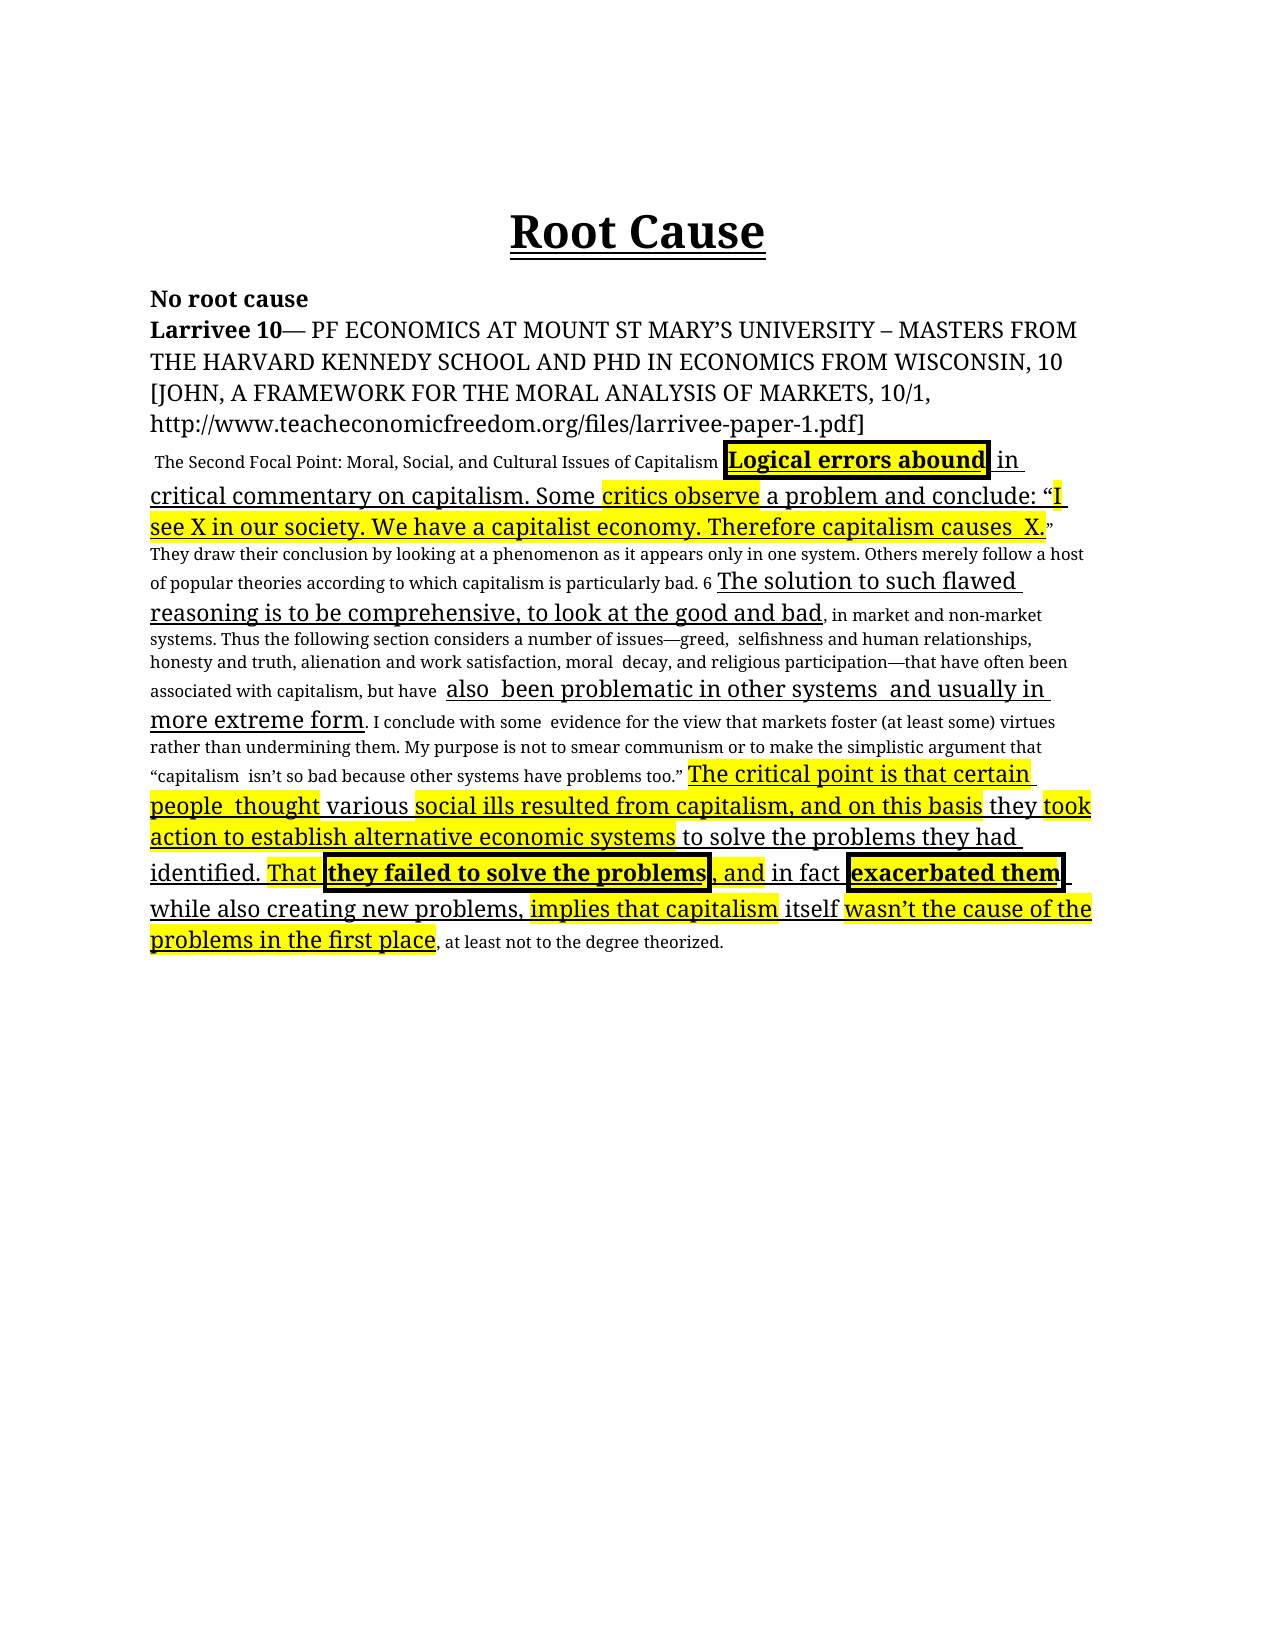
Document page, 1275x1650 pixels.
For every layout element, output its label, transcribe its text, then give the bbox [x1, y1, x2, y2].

text The Second Focal Point: Moral, Social, and Cultural Issues of Capitalism Logical errors abound in critical commentary on capitalism. Some critics observe a problem and conclude: “I see X in our society. We have a capitalist economy. Therefore capitalism causes X.” They draw their conclusion by looking at a phenomenon as it appears only in one system. Others merely follow a host of popular theories according to which capitalism is particularly bad. 6 The solution to such flawed reasoning is to be comprehensive, to look at the good and bad, in market and non-market systems. Thus the following section considers a number of issues—greed, selfishness and human relationships, honesty and truth, alienation and work satisfaction, moral decay, and religious participation—that have often been associated with capitalism, but have also been problematic in other systems and usually in more extreme form. I conclude with some evidence for the view that markets foster (at least some) virtues rather than undermining them. My purpose is not to smear communism or to make the simplistic argument that “capitalism isn’t so bad because other systems have problems too.” The critical point is that certain people thought various social ills resulted from capitalism, and on this basis they took action to establish alternative economic systems to solve the problems they had identified. That they failed to solve the problems, and in fact exacerbated them while also creating new problems, implies that capitalism itself wasn’t the cause of the problems in the first place, at least not to the degree theorized. [150, 439, 1095, 955]
subtitle Root Cause [150, 200, 1125, 262]
subtitle No root cause [150, 283, 1125, 314]
text Larrivee 10— PF ECONOMICS AT MOUNT ST MARY’S UNIVERSITY – MASTERS FROM THE HARVARD KENNEDY SCHOOL AND PHD IN ECONOMICS FROM WISCONSIN, 10 [JOHN, A FRAMEWORK FOR THE MORAL ANALYSIS OF MARKETS, 10/1, http://www.teacheconomicfreedom.org/files/larrivee-paper-1.pdf] [150, 314, 1125, 439]
